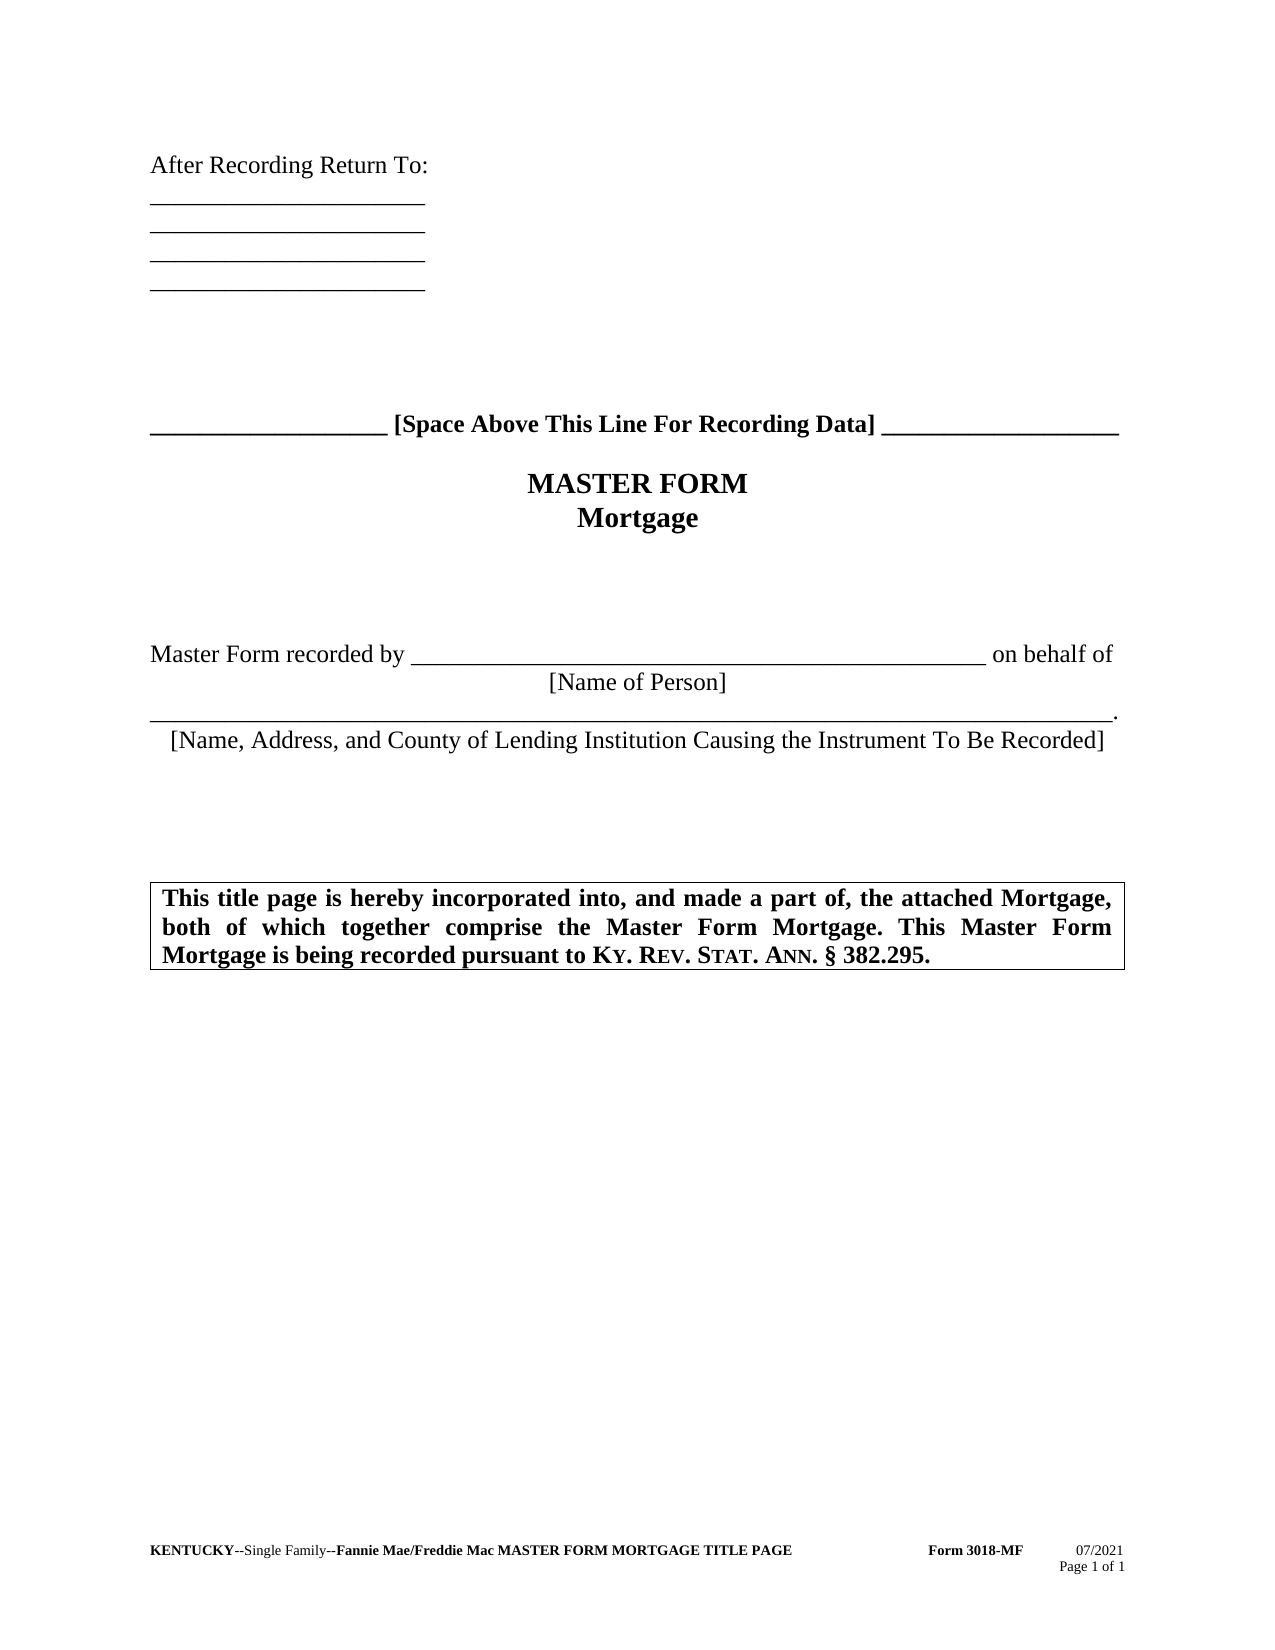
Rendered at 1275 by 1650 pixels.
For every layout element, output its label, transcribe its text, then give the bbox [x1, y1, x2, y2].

text ______________________ [150, 236, 1125, 265]
text After Recording Return To: [150, 150, 1125, 179]
text ______________________ [150, 179, 1125, 207]
text Master Form recorded by ______________________________________________ on behalf of [150, 639, 1125, 667]
text [Name, Address, and County of Lending Institution Causing the Instrument To Be Recorded] [150, 725, 1125, 754]
text ______________________ [150, 265, 1125, 294]
text ___________________ [Space Above This Line For Recording Data] ___________________ [150, 409, 1125, 437]
text ______________________ [150, 207, 1125, 236]
text Mortgage [150, 500, 1125, 533]
table_header This title page is hereby incorporated into, and made a part of, the attached Mortgage, both of which together comprise the Master Form Mortgage. This Master Form Mortgage is being recorded pursuant to Ky. Rev. Stat. Ann. § 382.295. [151, 883, 1124, 969]
text MASTER FORM [150, 466, 1125, 500]
text _____________________________________________________________________________. [150, 696, 1125, 725]
text [Name of Person] [150, 667, 1125, 696]
